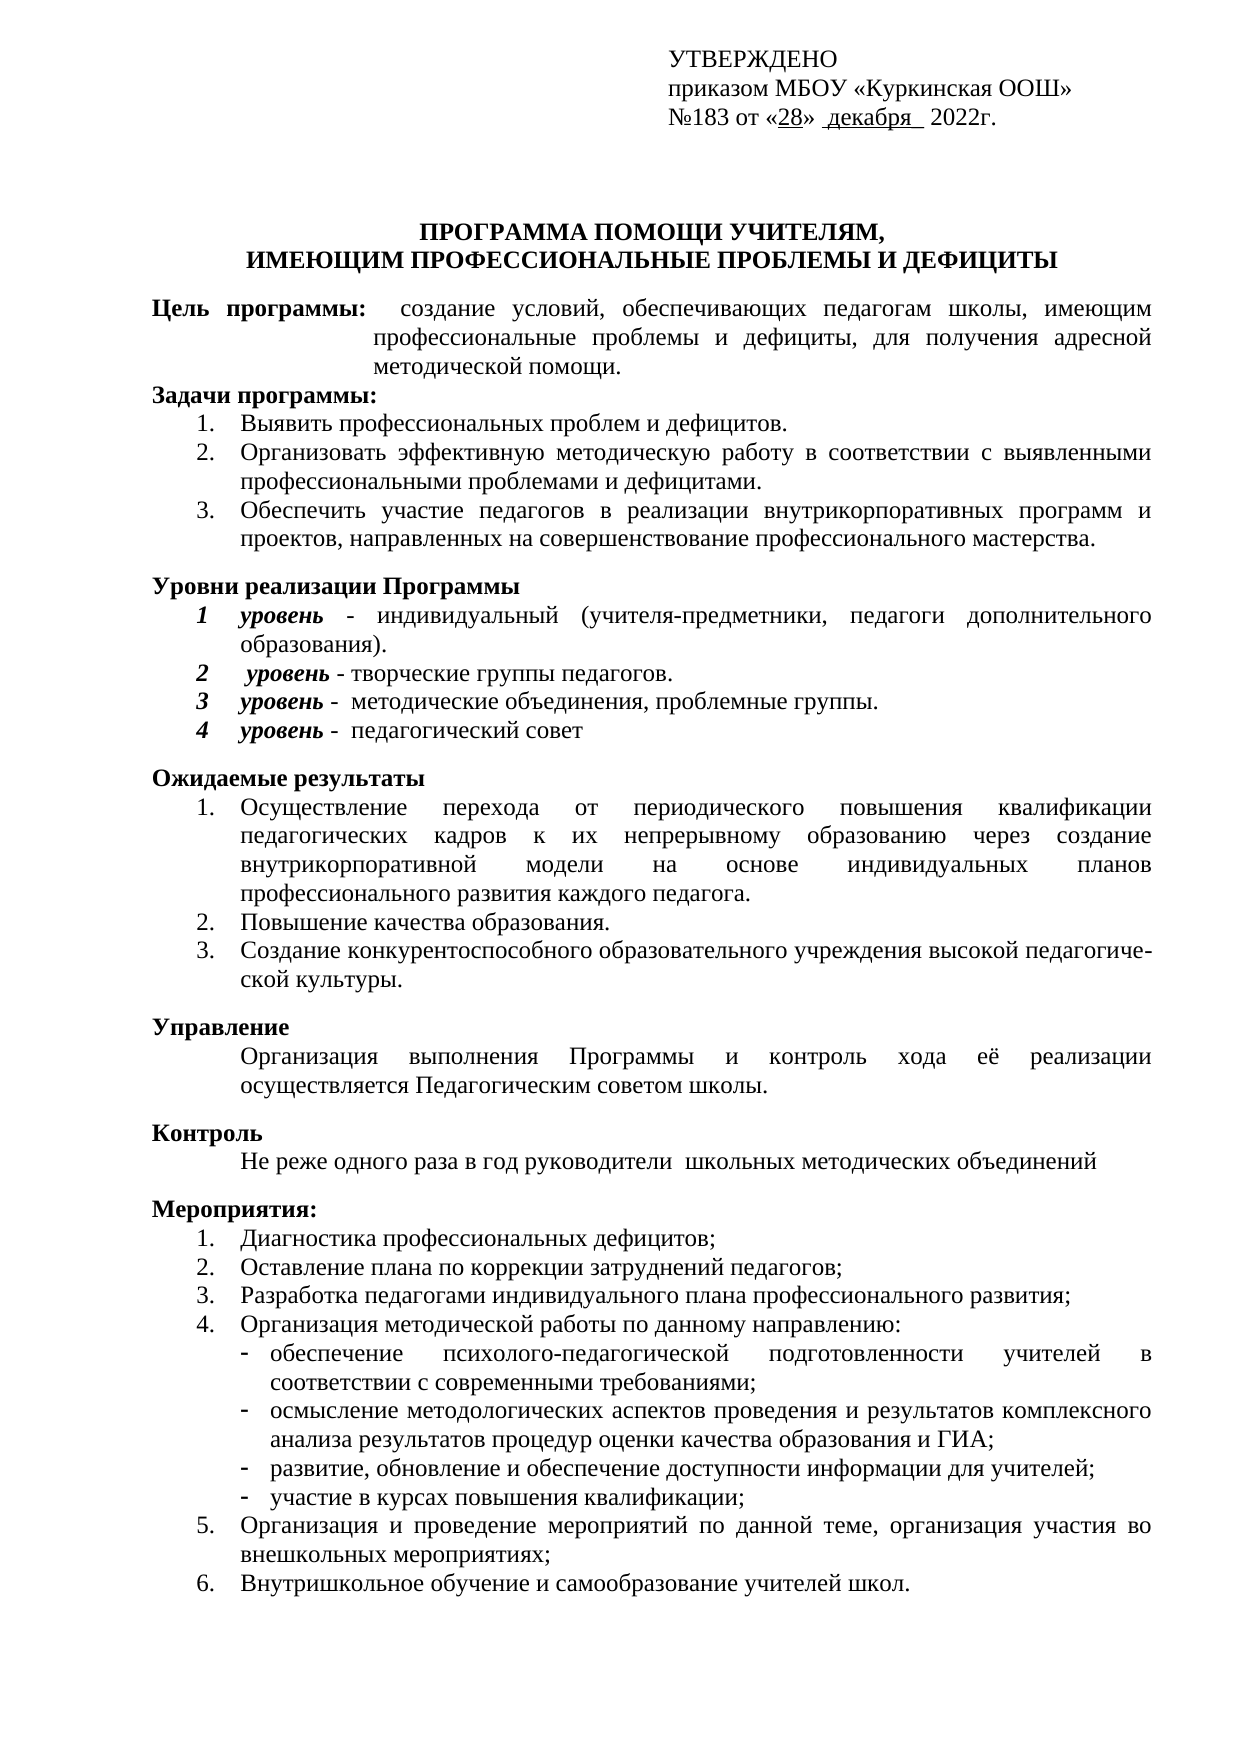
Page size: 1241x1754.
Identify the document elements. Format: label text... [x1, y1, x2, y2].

list Разработка педагогами индивидуального плана профессионального развития; [196, 1281, 1152, 1309]
list Осуществление перехода от периодического повышения квалификации педагогических кадров к их непрерывному образованию через создание внутрикорпоративной модели на основе индивидуальных планов профессионального развития каждого педагога. [196, 792, 1152, 907]
list осмысление методологических аспектов проведения и результатов комплексного анализа результатов процедур оценки качества образования и ГИА; [240, 1396, 1152, 1453]
text Цель программы: создание условий, обеспечивающих педагогам школы, имеющим профессиональные проблемы и дефициты, для получения адресной методической помощи. [152, 293, 1152, 380]
text Контроль [152, 1118, 1152, 1146]
list уровень - педагогический совет [196, 715, 1152, 744]
list Выявить профессиональных проблем и дефицитов. [196, 408, 1152, 437]
list Оставление плана по коррекции затруднений педагогов; [196, 1252, 1152, 1281]
list Организация и проведение мероприятий по данной теме, организация участия во внешкольных мероприятиях; [196, 1511, 1152, 1568]
text приказом МБОУ «Куркинская ООШ» [668, 73, 1152, 102]
list уровень - творческие группы педагогов. [196, 658, 1152, 686]
list Повышение качества образования. [196, 907, 1152, 936]
list Диагностика профессиональных дефицитов; [196, 1223, 1152, 1252]
text Задачи программы: [152, 380, 1152, 408]
text Управление [152, 1012, 1152, 1041]
list обеспечение психолого-педагогической подготовленности учителей в соответствии с современными требованиями; [240, 1338, 1152, 1396]
text ИМЕЮЩИМ ПРОФЕССИОНАЛЬНЫЕ ПРОБЛЕМЫ И ДЕФИЦИТЫ [152, 246, 1152, 274]
list Внутришкольное обучение и самообразование учителей школ. [196, 1568, 1152, 1597]
list Обеспечить участие педагогов в реализации внутрикорпоративных программ и проектов, направленных на совершенствование профессионального мастерства. [196, 495, 1152, 552]
text Мероприятия: [152, 1194, 1152, 1223]
list уровень - методические объединения, проблемные группы. [196, 686, 1152, 715]
text Организация выполнения Программы и контроль хода её реализации осуществляется Педагогическим советом школы. [240, 1041, 1152, 1098]
text Не реже одного раза в год руководители школьных методических объединений [240, 1146, 1152, 1175]
list Создание конкурентоспособного образовательного учреждения высокой педагогической культуры. [196, 936, 1152, 993]
list уровень - индивидуальный (учителя-предметники, педагоги дополнительного образования). [196, 600, 1152, 658]
text №183 от «28» декабря_ 2022г. [668, 102, 1152, 131]
list участие в курсах повышения квалификации; [240, 1482, 1152, 1511]
text ПРОГРАММА ПОМОЩИ УЧИТЕЛЯМ, [152, 217, 1152, 246]
list Организация методической работы по данному направлению: [196, 1309, 1152, 1338]
text Уровни реализации Программы [152, 571, 1152, 600]
list Организовать эффективную методическую работу в соответствии с выявленными профессиональными проблемами и дефицитами. [196, 437, 1152, 495]
text Ожидаемые результаты [152, 763, 1152, 792]
text УТВЕРЖДЕНО [594, 44, 1152, 73]
list развитие, обновление и обеспечение доступности информации для учителей; [240, 1453, 1152, 1482]
